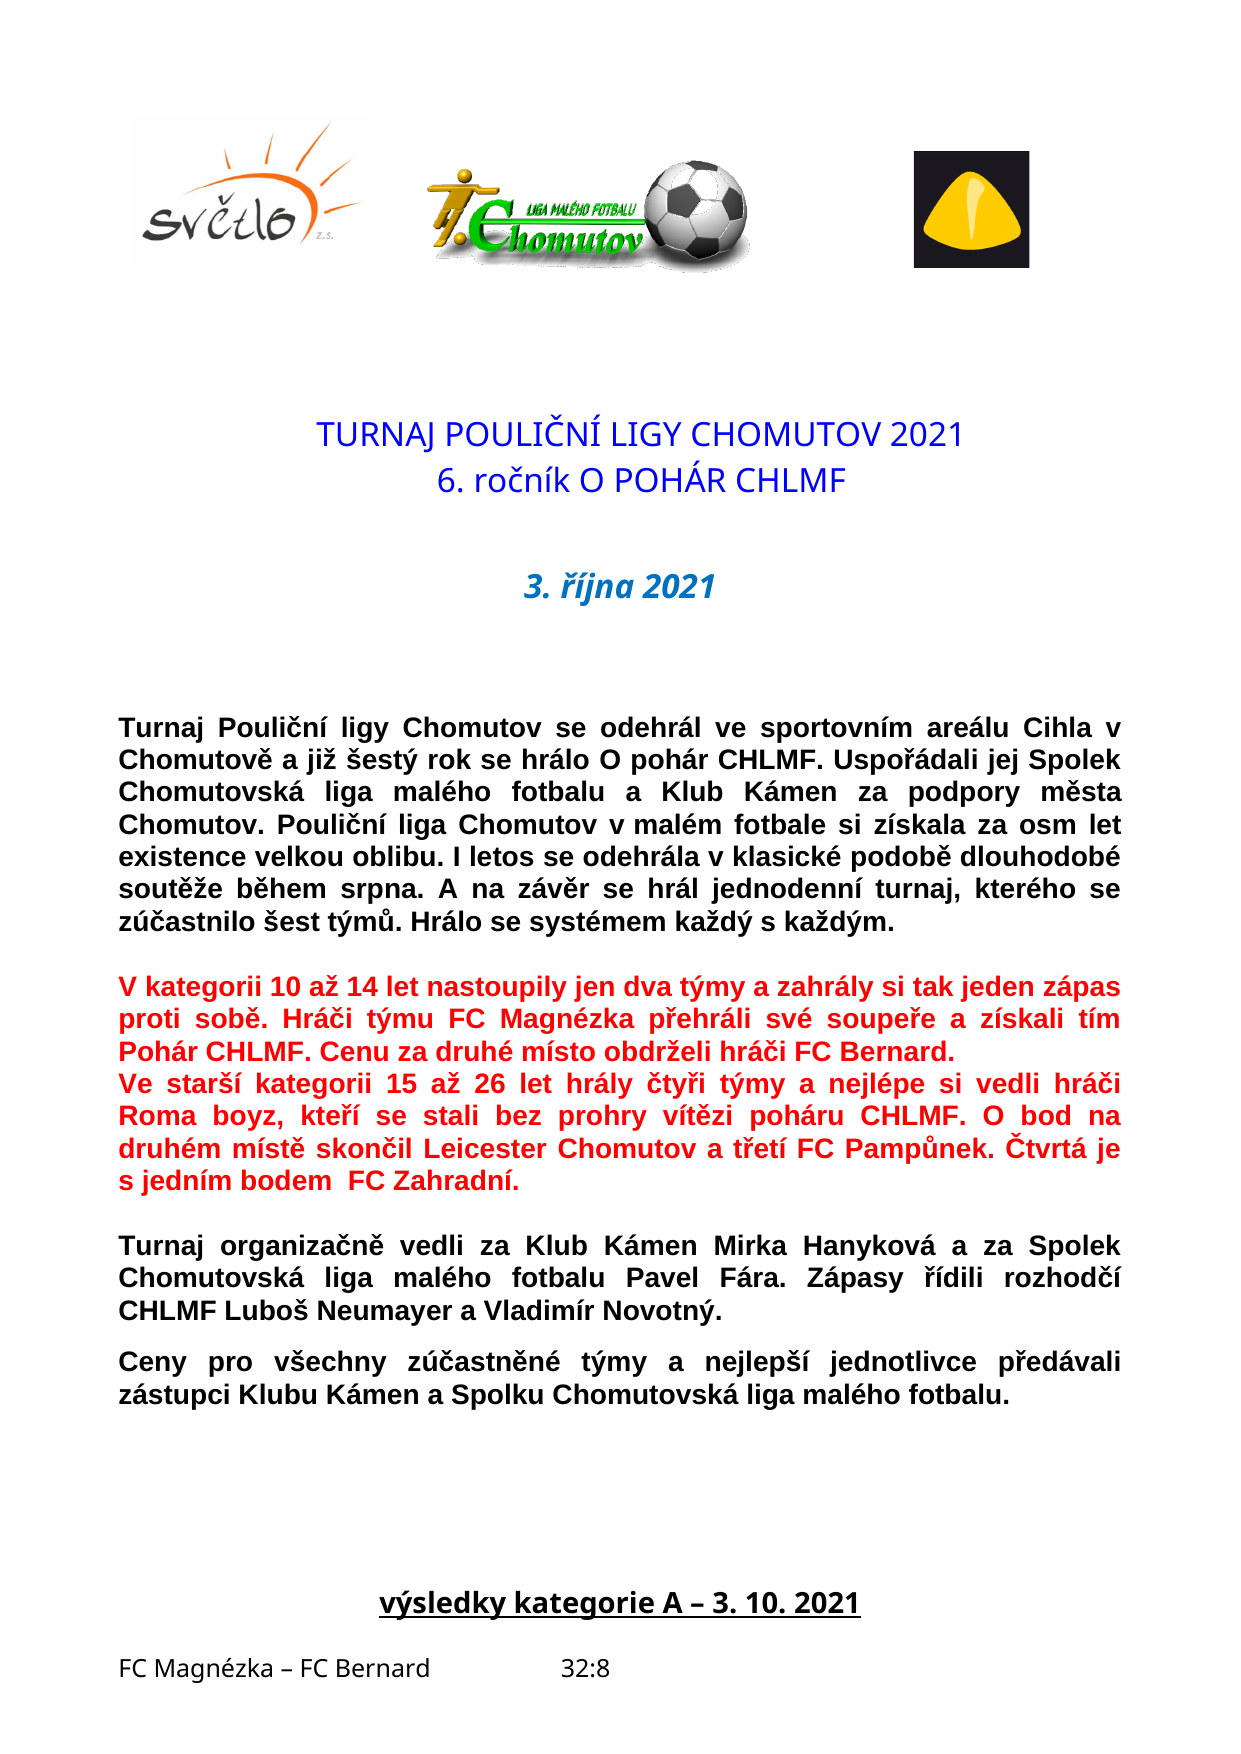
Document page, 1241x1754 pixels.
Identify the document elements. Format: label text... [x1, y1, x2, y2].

picture [409, 137, 766, 290]
text V kategorii 10 až 14 let nastoupily jen dva týmy a zahrály si tak jeden zápas proti sobě. Hráči týmu FC Magnézka přehráli své soupeře a získali tím Pohár CHLMF. Cenu za druhé místo obdrželi hráči FC Bernard. [118, 970, 1122, 1067]
text 3. října 2021 [118, 563, 1122, 608]
text Ceny pro všechny zúčastněné týmy a nejlepší jednotlivce předávali zástupci Klubu Kámen a Spolku Chomutovská liga malého fotbalu. [118, 1345, 1122, 1410]
text výsledky kategorie A – 3. 10. 2021 [118, 1582, 1122, 1622]
text Turnaj Pouliční ligy Chomutov se odehrál ve sportovním areálu Cihla v Chomutově a již šestý rok se hrálo O pohár CHLMF. Uspořádali jej Spolek Chomutovská liga malého fotbalu a Klub Kámen za podpory města Chomutov. Pouliční liga Chomutov v malém fotbale si získala za osm let existence velkou oblibu. I letos se odehrála v klasické podobě dlouhodobé soutěže během srpna. A na závěr se hrál jednodenní turnaj, kterého se zúčastnilo šest týmů. Hrálo se systémem každý s každým. [118, 711, 1122, 937]
picture [118, 87, 383, 289]
picture [913, 151, 1030, 268]
text Ve starší kategorii 15 až 26 let hrály čtyři týmy a nejlépe si vedli hráči Roma boyz, kteří se stali bez prohry vítězi poháru CHLMF. O bod na druhém místě skončil Leicester Chomutov a třetí FC Pampůnek. Čtvrtá je s jedním bodem FC Zahradní. [118, 1067, 1122, 1196]
text Turnaj organizačně vedli za Klub Kámen Mirka Hanyková a za Spolek Chomutovská liga malého fotbalu Pavel Fára. Zápasy řídili rozhodčí CHLMF Luboš Neumayer a Vladimír Novotný. [118, 1229, 1122, 1326]
text FC Magnézka – FC Bernard 32:8 [118, 1651, 1122, 1685]
